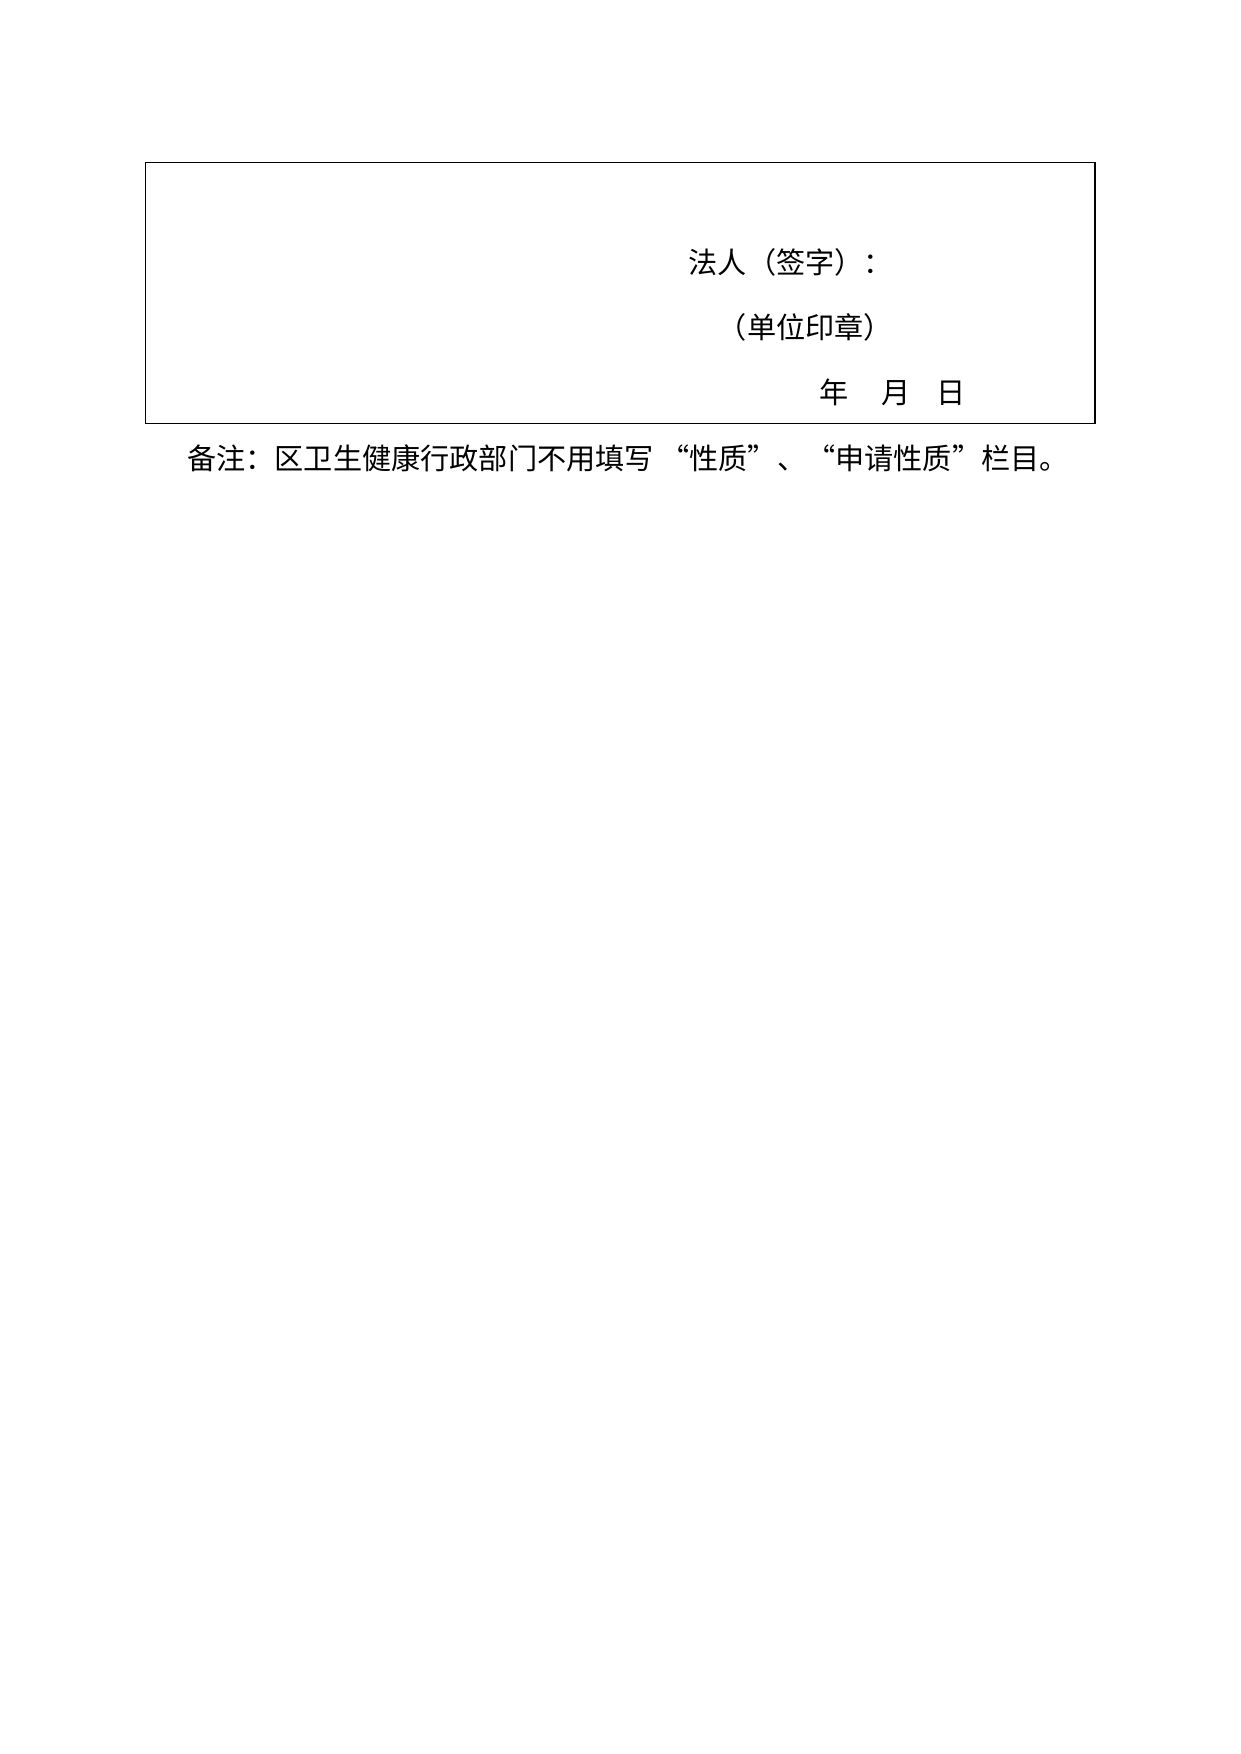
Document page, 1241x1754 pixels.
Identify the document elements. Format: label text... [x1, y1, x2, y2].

table_cell 法人（签字）： （单位印章） 年 月 日 [146, 163, 1094, 423]
text 备注：区卫生健康行政部门不用填写 “性质”、“申请性质”栏目。 [143, 424, 1053, 489]
